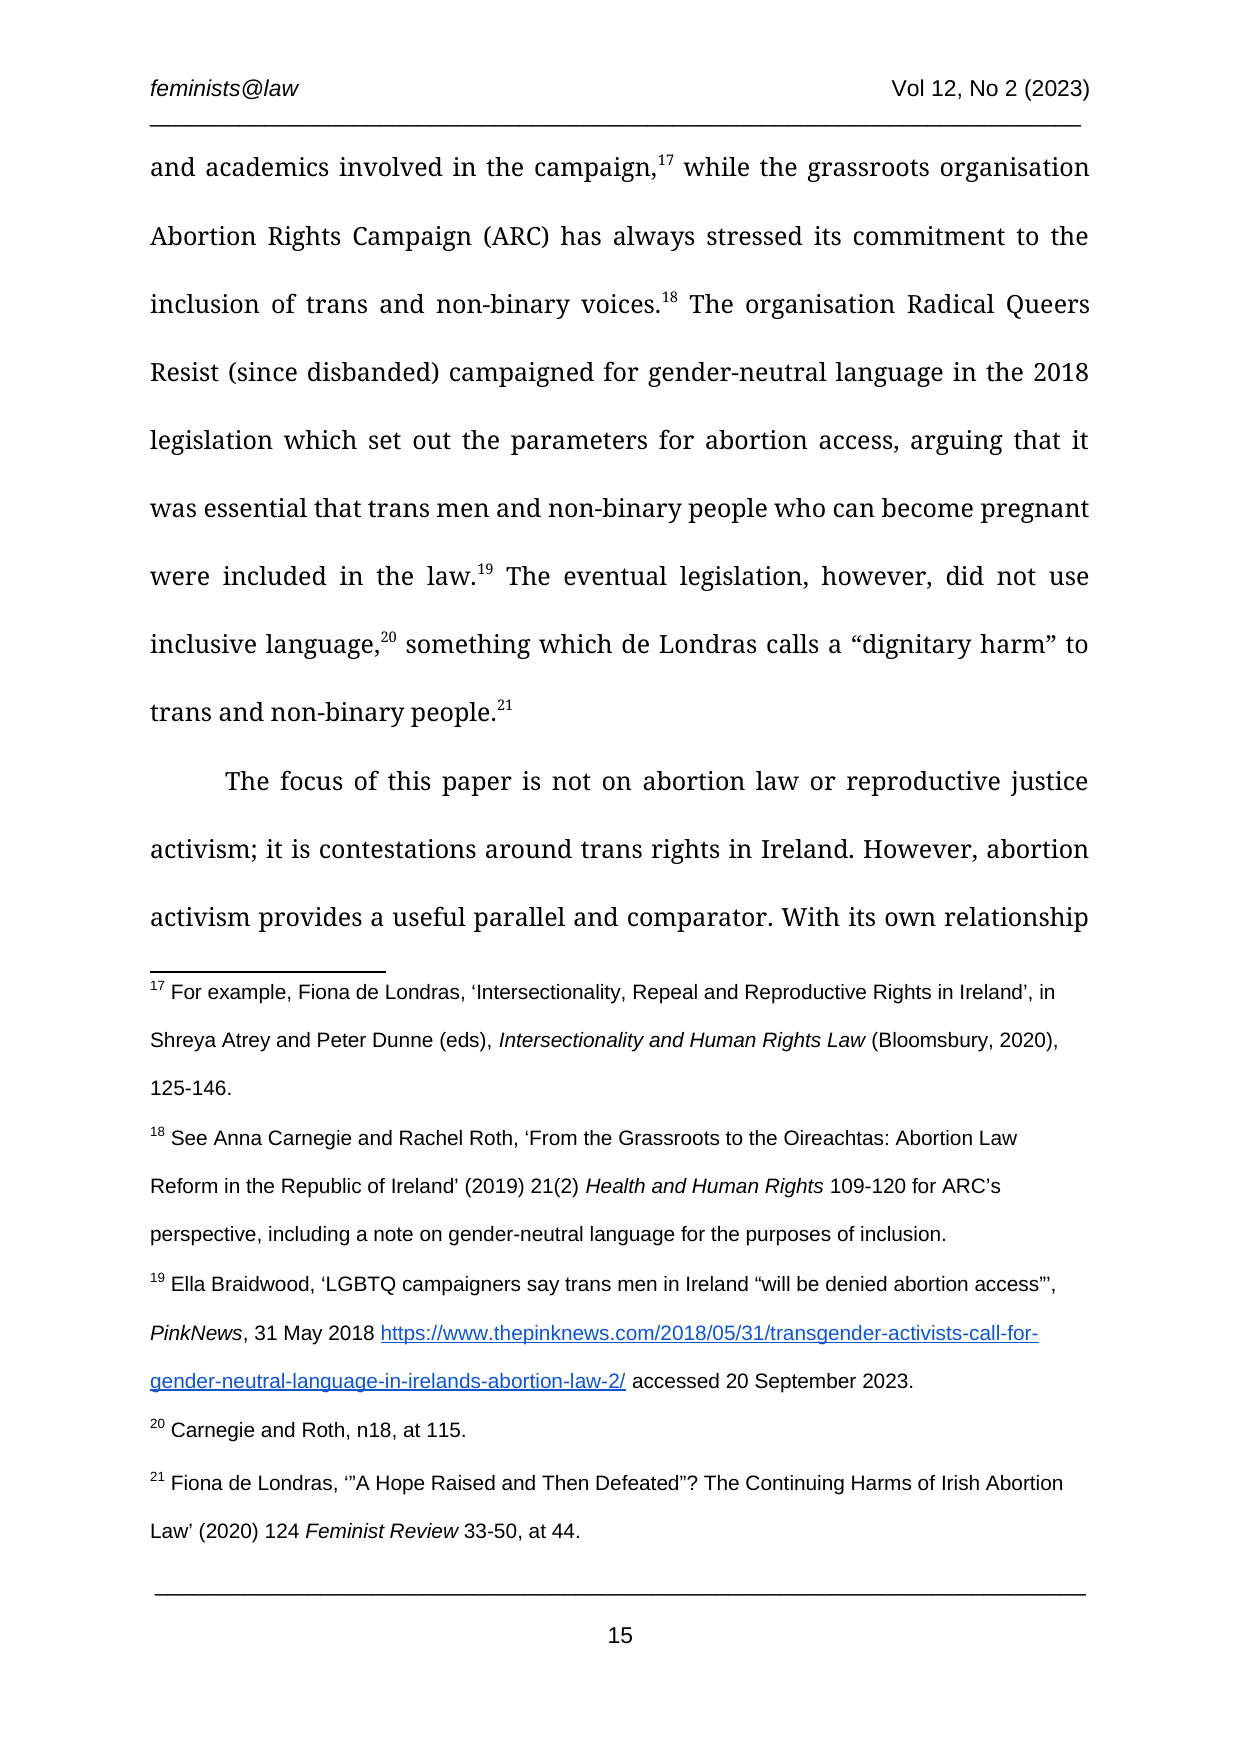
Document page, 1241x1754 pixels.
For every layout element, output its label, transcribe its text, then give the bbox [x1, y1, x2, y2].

text The focus of this paper is not on abortion law or reproductive justice activism; it is contestations around trans rights in Ireland. However, abortion activism provides a useful parallel and comparator. With its own relationship to postcoloniality and its own history of entanglement with Britain and Britishness, abortion rights activism in Ireland has shown grassroots Irish feminism trends to be trans-inclusive and that initiatives toward law reform in the area also include a push for trans-inclusivity. [150, 763, 1090, 933]
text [150, 150, 1090, 729]
